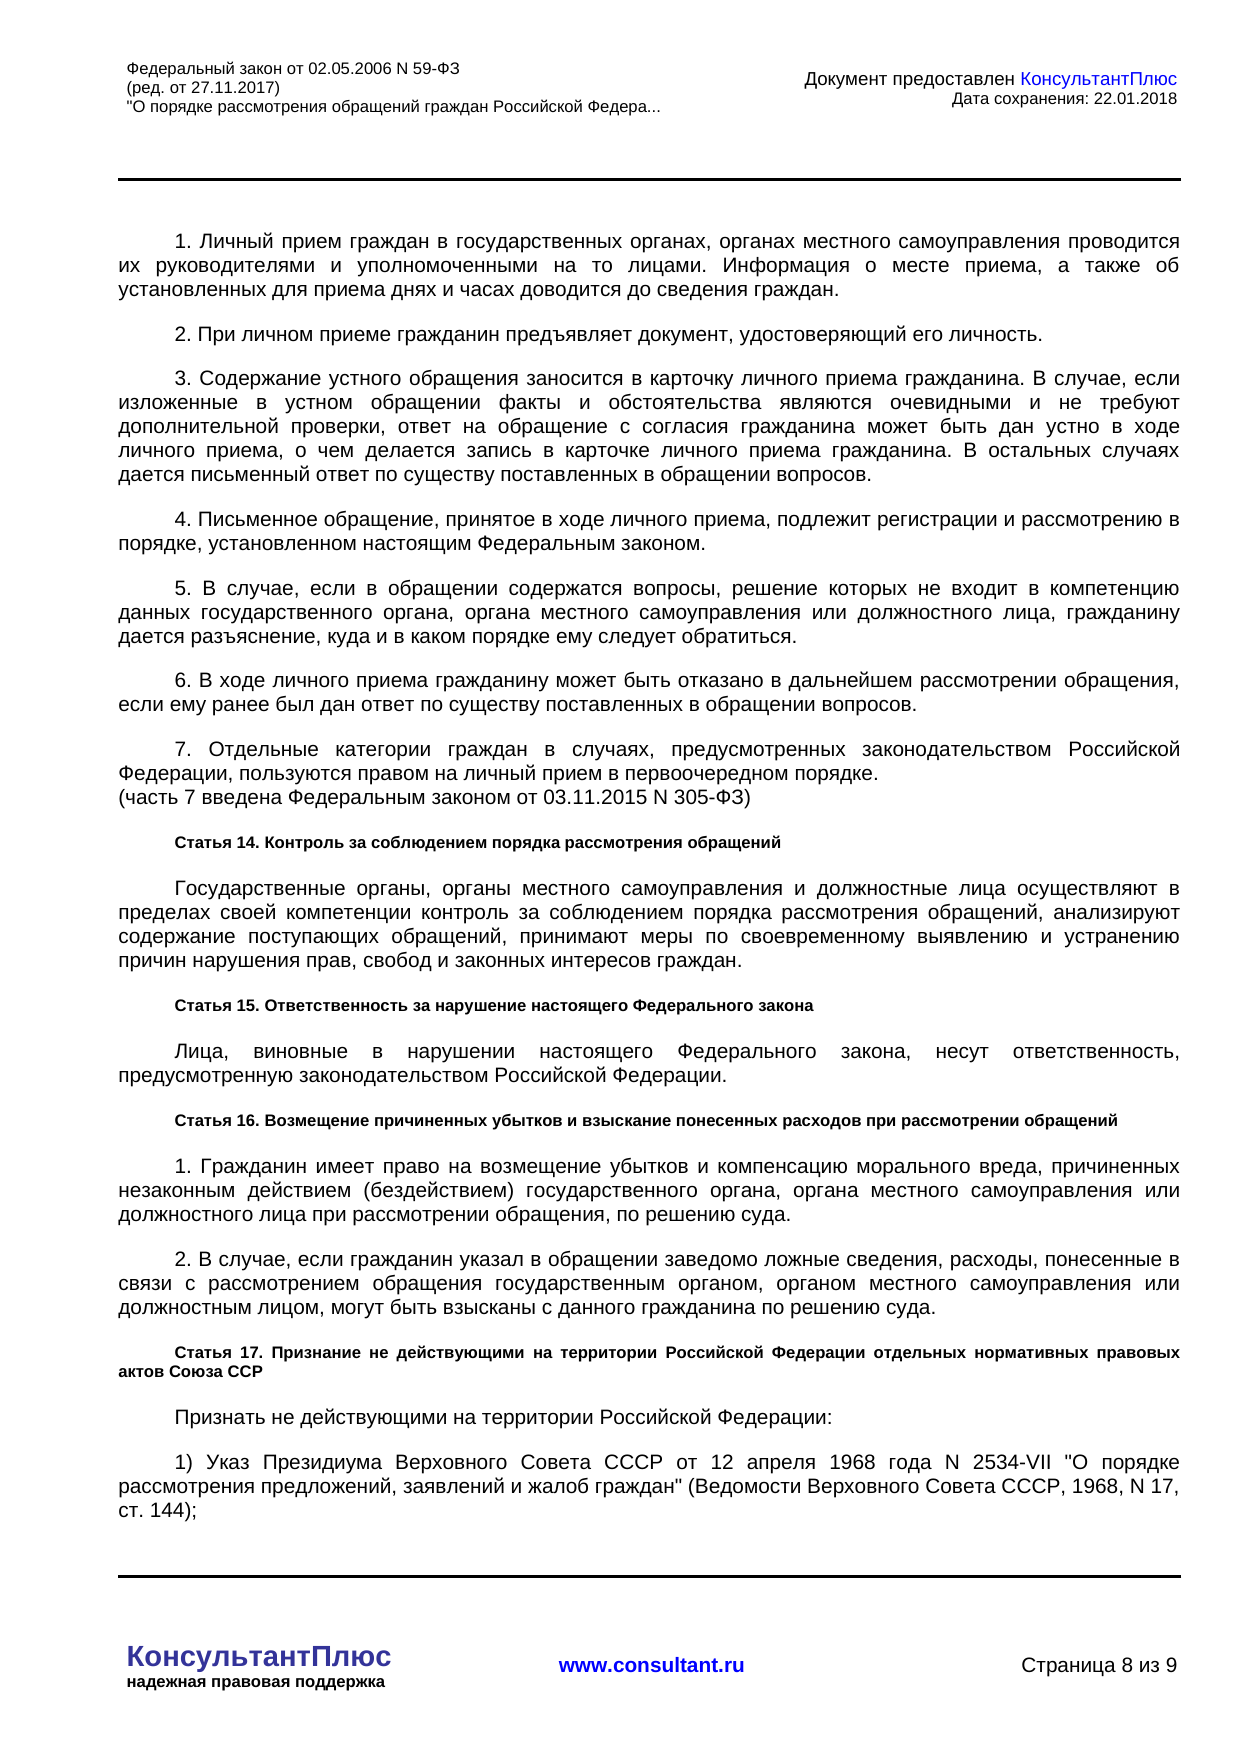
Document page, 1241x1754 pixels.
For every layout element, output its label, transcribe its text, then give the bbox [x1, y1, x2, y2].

text 7. Отдельные категории граждан в случаях, предусмотренных законодательством Российской Федерации, пользуются правом на личный прием в первоочередном порядке. [118, 737, 1181, 785]
text 5. В случае, если в обращении содержатся вопросы, решение которых не входит в компетенцию данных государственного органа, органа местного самоуправления или должностного лица, гражданину дается разъяснение, куда и в каком порядке ему следует обратиться. [118, 576, 1181, 647]
text 2. В случае, если гражданин указал в обращении заведомо ложные сведения, расходы, понесенные в связи с рассмотрением обращения государственным органом, органом местного самоуправления или должностным лицом, могут быть взысканы с данного гражданина по решению суда. [118, 1247, 1181, 1318]
title Статья 14. Контроль за соблюдением порядка рассмотрения обращений [118, 833, 1181, 852]
text (часть 7 введена Федеральным законом от 03.11.2015 N 305-ФЗ) [118, 785, 1181, 809]
title Статья 15. Ответственность за нарушение настоящего Федерального закона [118, 996, 1181, 1015]
text Лица, виновные в нарушении настоящего Федерального закона, несут ответственность, предусмотренную законодательством Российской Федерации. [118, 1039, 1181, 1087]
title Статья 17. Признание не действующими на территории Российской Федерации отдельных нормативных правовых актов Союза ССР [118, 1342, 1181, 1381]
text 1. Гражданин имеет право на возмещение убытков и компенсацию морального вреда, причиненных незаконным действием (бездействием) государственного органа, органа местного самоуправления или должностного лица при рассмотрении обращения, по решению суда. [118, 1154, 1181, 1226]
text Признать не действующими на территории Российской Федерации: [118, 1405, 1181, 1429]
title Статья 16. Возмещение причиненных убытков и взыскание понесенных расходов при рассмотрении обращений [118, 1111, 1181, 1130]
text 6. В ходе личного приема гражданину может быть отказано в дальнейшем рассмотрении обращения, если ему ранее был дан ответ по существу поставленных в обращении вопросов. [118, 668, 1181, 716]
text Государственные органы, органы местного самоуправления и должностные лица осуществляют в пределах своей компетенции контроль за соблюдением порядка рассмотрения обращений, анализируют содержание поступающих обращений, принимают меры по своевременному выявлению и устранению причин нарушения прав, свобод и законных интересов граждан. [118, 876, 1181, 972]
text 1. Личный прием граждан в государственных органах, органах местного самоуправления проводится их руководителями и уполномоченными на то лицами. Информация о месте приема, а также об установленных для приема днях и часах доводится до сведения граждан. [118, 229, 1181, 301]
text 1) Указ Президиума Верховного Совета СССР от 12 апреля 1968 года N 2534-VII "О порядке рассмотрения предложений, заявлений и жалоб граждан" (Ведомости Верховного Совета СССР, 1968, N 17, ст. 144); [118, 1449, 1181, 1521]
text 2. При личном приеме гражданин предъявляет документ, удостоверяющий его личность. [118, 321, 1181, 345]
text 4. Письменное обращение, принятое в ходе личного приема, подлежит регистрации и рассмотрению в порядке, установленном настоящим Федеральным законом. [118, 507, 1181, 555]
text 3. Содержание устного обращения заносится в карточку личного приема гражданина. В случае, если изложенные в устном обращении факты и обстоятельства являются очевидными и не требуют дополнительной проверки, ответ на обращение с согласия гражданина может быть дан устно в ходе личного приема, о чем делается запись в карточке личного приема гражданина. В остальных случаях дается письменный ответ по существу поставленных в обращении вопросов. [118, 366, 1181, 486]
